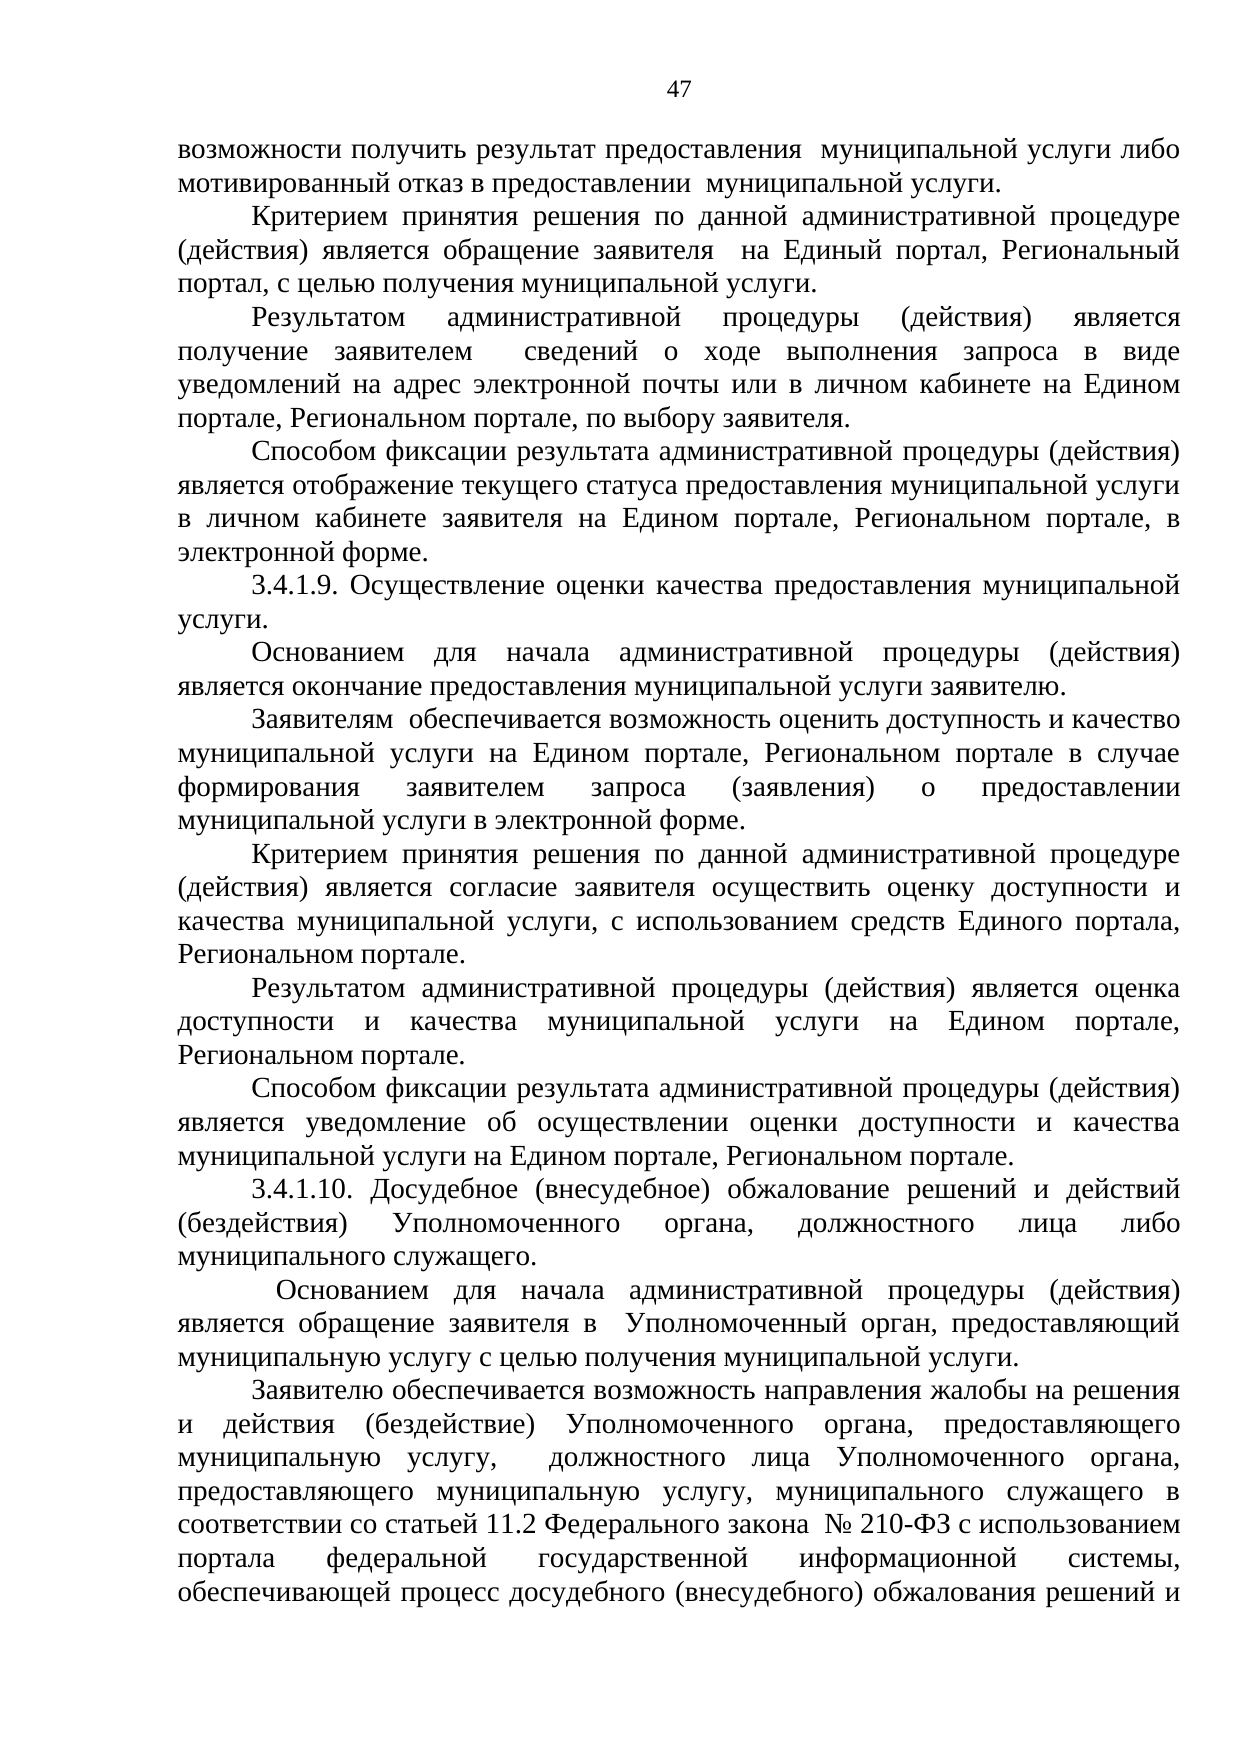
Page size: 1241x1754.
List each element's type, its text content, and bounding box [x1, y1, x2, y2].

text Основанием для начала административной процедуры (действия) является обращение заявителя в Уполномоченный орган, предоставляющий муниципальную услугу с целью получения муниципальной услуги. [177, 1272, 1181, 1372]
text Способом фиксации результата административной процедуры (действия) является отображение текущего статуса предоставления муниципальной услуги в личном кабинете заявителя на Едином портале, Региональном портале, в электронной форме. [177, 433, 1181, 567]
text 3.4.1.10. Досудебное (внесудебное) обжалование решений и действий (бездействия) Уполномоченного органа, должностного лица либо муниципального служащего. [177, 1171, 1181, 1272]
text 3.4.1.9. Осуществление оценки качества предоставления муниципальной услуги. [177, 567, 1181, 634]
text Критерием принятия решения по данной административной процедуре (действия) является обращение заявителя на Единый портал, Региональный портал, с целью получения муниципальной услуги. [177, 198, 1181, 299]
text Способом фиксации результата административной процедуры (действия) является уведомление об осуществлении оценки доступности и качества муниципальной услуги на Едином портале, Региональном портале. [177, 1071, 1181, 1171]
text Критерием принятия решения по данной административной процедуре (действия) является согласие заявителя осуществить оценку доступности и качества муниципальной услуги, с использованием средств Единого портала, Региональном портале. [177, 836, 1181, 970]
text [177, 131, 1181, 198]
text Результатом административной процедуры (действия) является получение заявителем сведений о ходе выполнения запроса в виде уведомлений на адрес электронной почты или в личном кабинете на Едином портале, Региональном портале, по выбору заявителя. [177, 299, 1181, 433]
text Результатом административной процедуры (действия) является оценка доступности и качества муниципальной услуги на Едином портале, Региональном портале. [177, 970, 1181, 1071]
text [177, 1372, 1181, 1607]
text Заявителям обеспечивается возможность оценить доступность и качество муниципальной услуги на Едином портале, Региональном портале в случае формирования заявителем запроса (заявления) о предоставлении муниципальной услуги в электронной форме. [177, 702, 1181, 836]
text Основанием для начала административной процедуры (действия) является окончание предоставления муниципальной услуги заявителю. [177, 634, 1181, 702]
